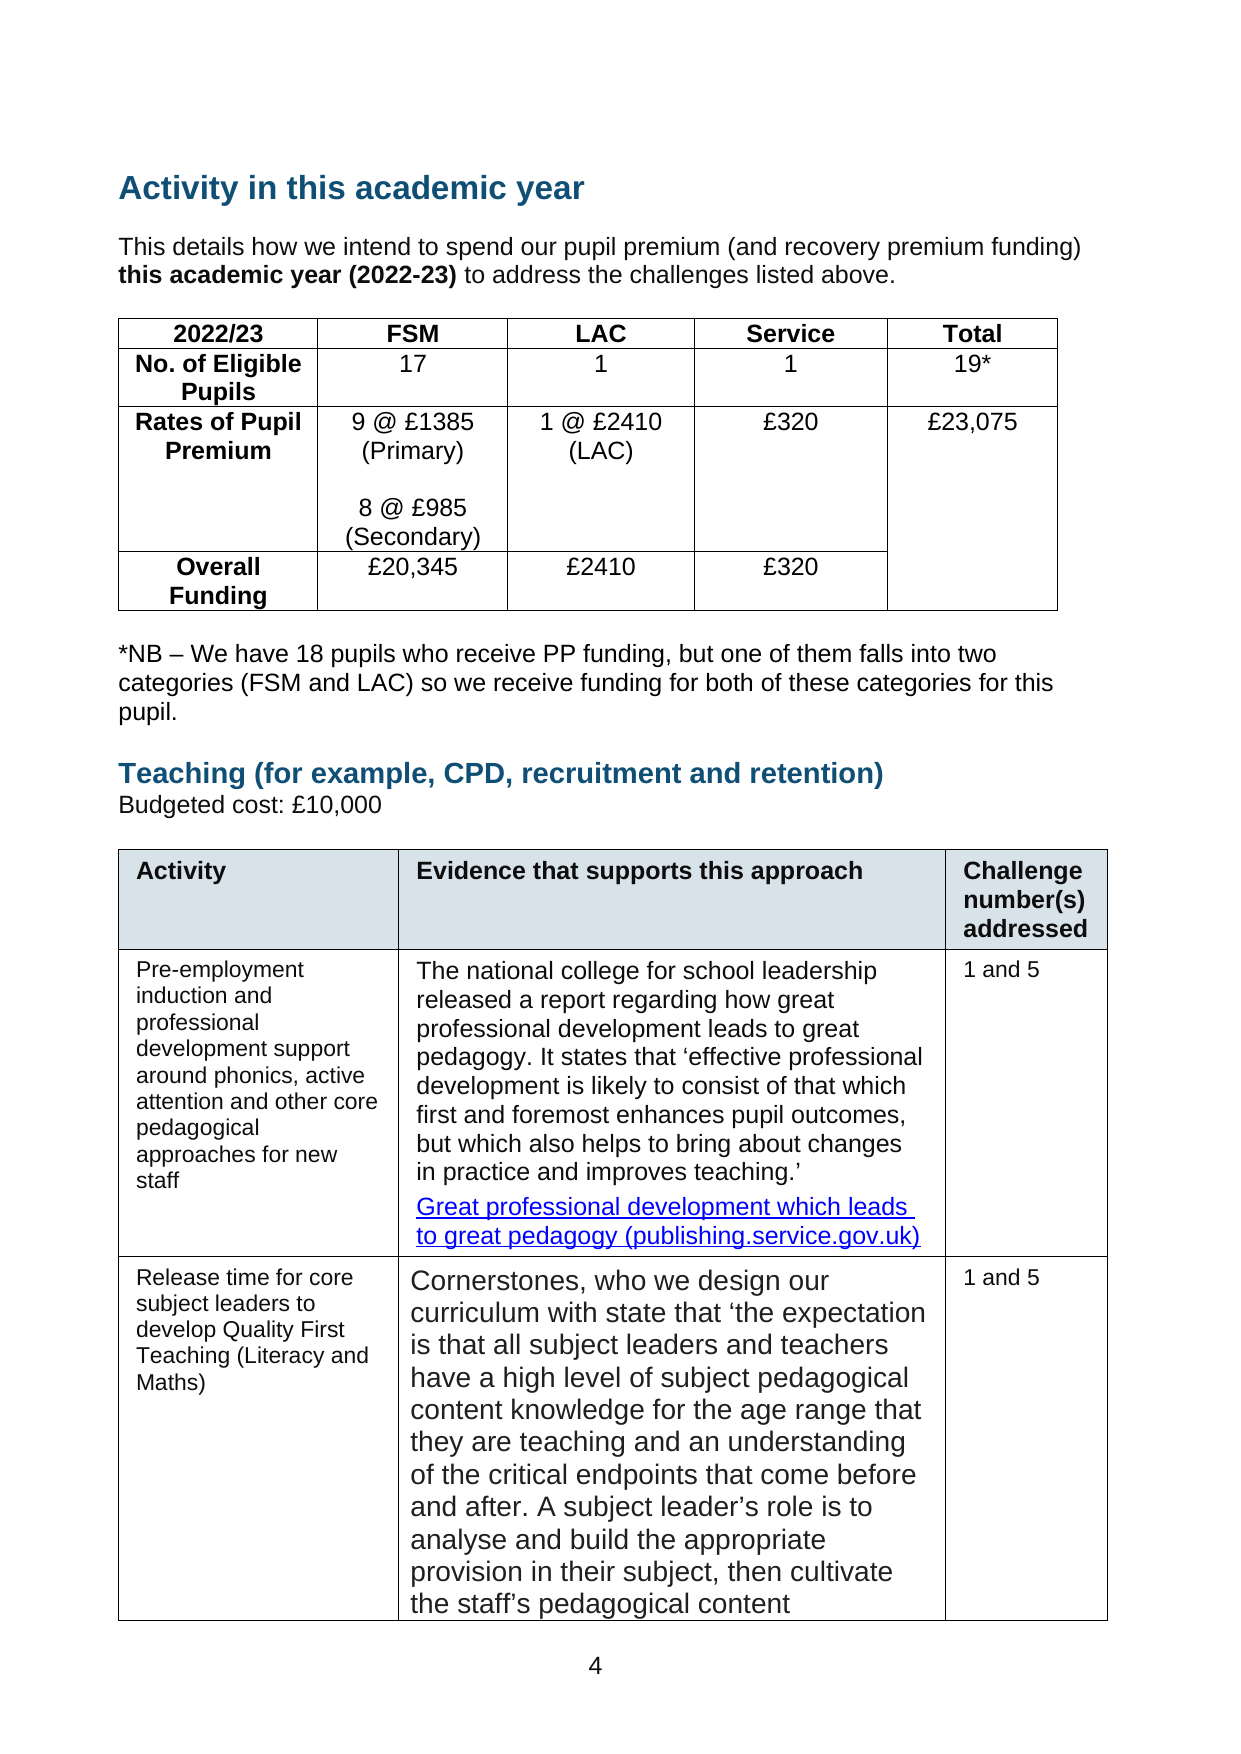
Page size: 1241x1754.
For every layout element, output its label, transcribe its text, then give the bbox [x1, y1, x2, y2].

table_header Evidence that supports this approach [399, 850, 945, 949]
table_cell 9 @ £1385 (Primary) 8 @ £985 (Secondary) [318, 407, 507, 551]
text Budgeted cost: £10,000 [118, 789, 1107, 818]
subtitle Teaching (for example, CPD, recruitment and retention) [118, 756, 1107, 789]
table_header 2022/23 [119, 319, 317, 348]
table_cell £23,075 [888, 407, 1057, 609]
table_cell 1 @ £2410 (LAC) [508, 407, 694, 551]
table_header Service [695, 319, 887, 348]
table_cell Rates of Pupil Premium [119, 407, 317, 551]
table_header Activity [119, 850, 398, 949]
table_cell 1 [695, 349, 887, 406]
table_cell £20,345 [318, 552, 507, 609]
table_cell 1 and 5 [946, 1257, 1107, 1620]
table_header Challenge number(s) addressed [946, 850, 1107, 949]
table_cell 1 and 5 [946, 950, 1107, 1256]
table_header FSM [318, 319, 507, 348]
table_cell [399, 1257, 945, 1620]
subtitle Activity in this academic year [118, 168, 1107, 207]
table_cell £320 [695, 552, 887, 609]
table_cell The national college for school leadership released a report regarding how great professional development leads to great pedagogy. It states that ‘effective professional development is likely to consist of that which first and foremost enhances pupil outcomes, but which also helps to bring about changes in practice and improves teaching.’ Great professional development which leads to great pedagogy (publishing.service.gov.uk) [399, 950, 945, 1256]
table_cell £2410 [508, 552, 694, 609]
table_header Total [888, 319, 1057, 348]
table_cell No. of Eligible Pupils [119, 349, 317, 406]
table_cell £320 [695, 407, 887, 551]
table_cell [119, 1257, 398, 1620]
text *NB – We have 18 pupils who receive PP funding, but one of them falls into two categories (FSM and LAC) so we receive funding for both of these categories for this pupil. [118, 639, 1107, 726]
text This details how we intend to spend our pupil premium (and recovery premium funding) this academic year (2022-23) to address the challenges listed above. [118, 232, 1107, 289]
table_cell 17 [318, 349, 507, 406]
table_cell 1 [508, 349, 694, 406]
table_header LAC [508, 319, 694, 348]
table_cell 19* [888, 349, 1057, 406]
table_cell Overall Funding [119, 552, 317, 609]
table_cell Pre-employment induction and professional development support around phonics, active attention and other core pedagogical approaches for new staff [119, 950, 398, 1256]
